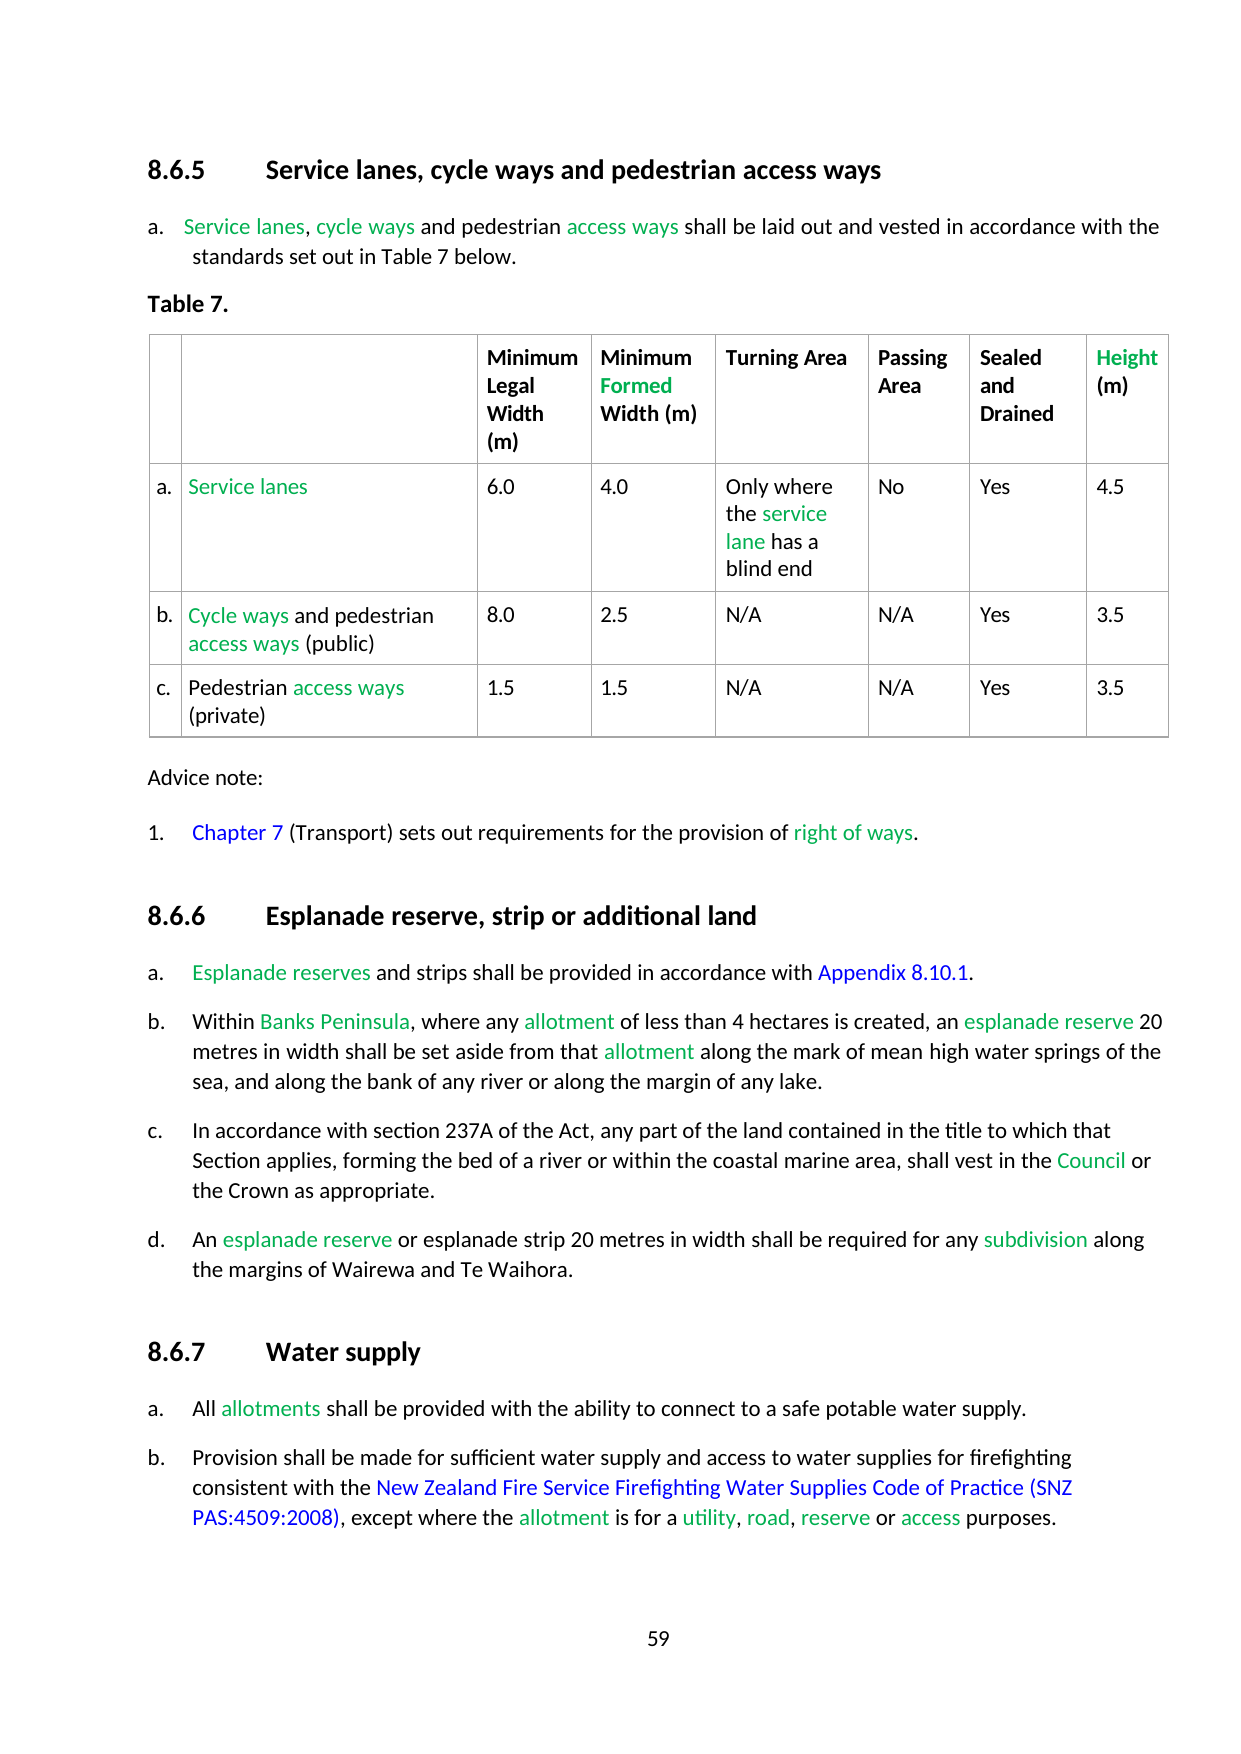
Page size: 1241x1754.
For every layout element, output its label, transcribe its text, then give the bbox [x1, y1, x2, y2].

table_header Sealed and Drained [970, 335, 1086, 463]
table_header Turning Area [716, 335, 868, 463]
list Esplanade reserves and strips shall be provided in accordance with Appendix 8.10.1. [147, 958, 1182, 986]
table_cell 3.5 [1087, 592, 1168, 663]
table_cell a. [150, 464, 181, 591]
table_cell Yes [970, 464, 1086, 591]
subtitle Service lanes, cycle ways and pedestrian access ways [147, 152, 1182, 187]
table_header [182, 335, 477, 463]
table_header [150, 335, 181, 463]
table_cell 2.5 [592, 592, 715, 663]
table_cell N/A [716, 592, 868, 663]
table_cell 1.5 [478, 665, 591, 736]
table_header Minimum Legal Width (m) [478, 335, 591, 463]
table_cell N/A [716, 665, 868, 736]
text Table 7. [147, 288, 1182, 319]
table_cell 3.5 [1087, 665, 1168, 736]
list All allotments shall be provided with the ability to connect to a safe potable water supply. [147, 1394, 1182, 1422]
table_cell 8.0 [478, 592, 591, 663]
table_cell Service lanes [182, 464, 477, 591]
table_cell N/A [869, 592, 969, 663]
table_header Height (m) [1087, 335, 1168, 463]
text Advice note: [147, 763, 1182, 791]
table_cell 1.5 [592, 665, 715, 736]
subtitle Esplanade reserve, strip or additional land [147, 898, 1182, 932]
table_cell Pedestrian access ways (private) [182, 665, 477, 736]
table_cell 6.0 [478, 464, 591, 591]
list Within Banks Peninsula, where any allotment of less than 4 hectares is created, an esplanade reserve 20 metres in width shall be set aside from that allotment along the mark of mean high water springs of the sea, and along the bank of any river or along the margin of any lake. [147, 1007, 1162, 1095]
table_cell Yes [970, 665, 1086, 736]
table_cell Cycle ways and pedestrian access ways (public) [182, 592, 477, 663]
table_cell No [869, 464, 969, 591]
table_cell 4.0 [592, 464, 715, 591]
table_cell Yes [970, 592, 1086, 663]
list In accordance with section 237A of the Act, any part of the land contained in the title to which that Section applies, forming the bed of a river or within the coastal marine area, shall vest in the Council or the Crown as appropriate. [147, 1117, 1151, 1204]
text a. Service lanes, cycle ways and pedestrian access ways shall be laid out and vested in accordance with the standards set out in Table 7 below. [147, 212, 1160, 270]
table_cell 4.5 [1087, 464, 1168, 591]
table_header Minimum Formed Width (m) [592, 335, 715, 463]
table_cell c. [150, 665, 181, 736]
table_cell Only where the service lane has a blind end [716, 464, 868, 591]
table_cell b. [150, 592, 181, 663]
table_cell N/A [869, 665, 969, 736]
list Provision shall be made for sufficient water supply and access to water supplies for firefighting consistent with the New Zealand Fire Service Firefighting Water Supplies Code of Practice (SNZ PAS:4509:2008), except where the allotment is for a utility, road, reserve or access purposes. [147, 1443, 1073, 1531]
list An esplanade reserve or esplanade strip 20 metres in width shall be required for any subdivision along the margins of Wairewa and Te Waihora. [147, 1225, 1145, 1283]
text 1. Chapter 7 (Transport) sets out requirements for the provision of right of ways. [147, 818, 1182, 846]
subtitle Water supply [147, 1334, 1182, 1368]
table_header Passing Area [869, 335, 969, 463]
